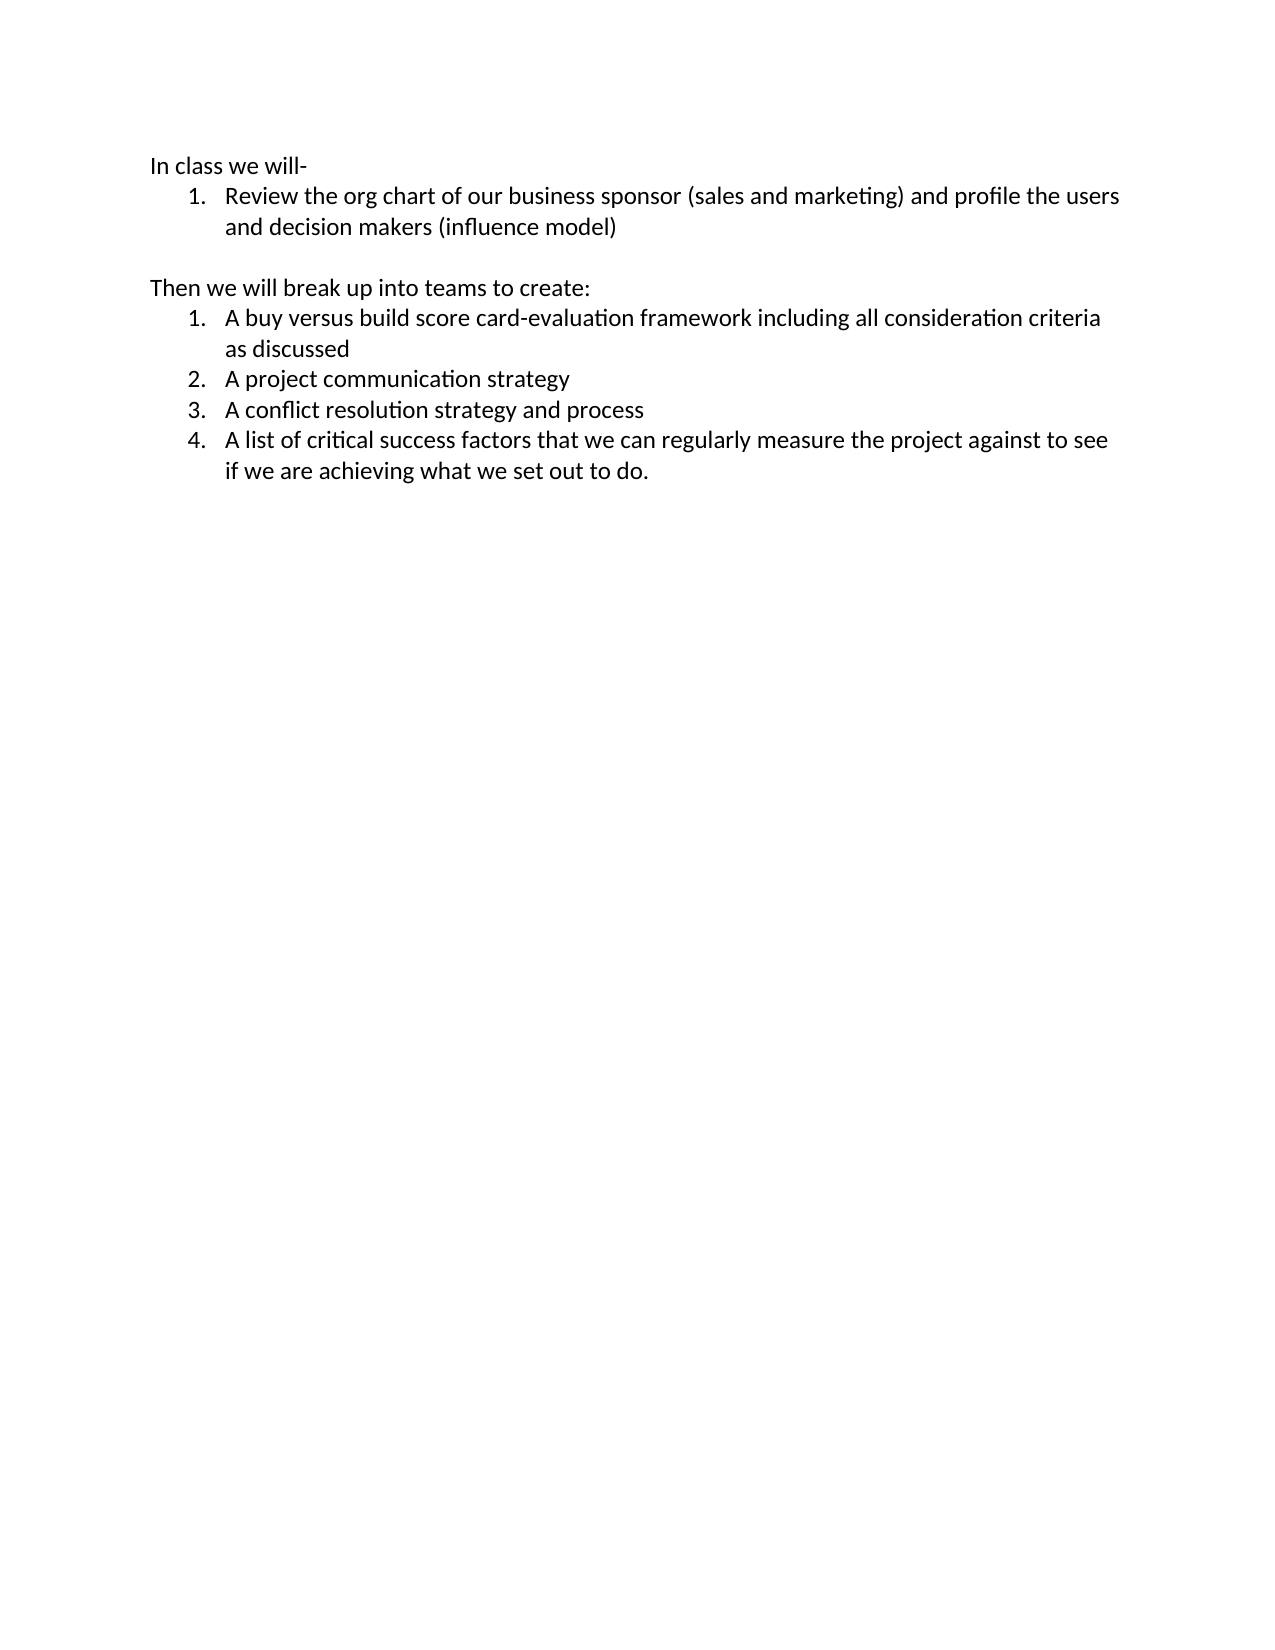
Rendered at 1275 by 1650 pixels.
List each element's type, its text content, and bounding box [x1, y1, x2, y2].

list A list of critical success factors that we can regularly measure the project against to see if we are achieving what we set out to do. [187, 425, 1125, 486]
list A project communication strategy [187, 364, 1125, 394]
text In class we will- [150, 150, 1125, 181]
list Review the org chart of our business sponsor (sales and marketing) and profile the users and decision makers (influence model) [187, 181, 1125, 242]
text Then we will break up into teams to create: [150, 272, 1125, 303]
list A conflict resolution strategy and process [187, 394, 1125, 425]
list A buy versus build score card-evaluation framework including all consideration criteria as discussed [187, 303, 1125, 364]
